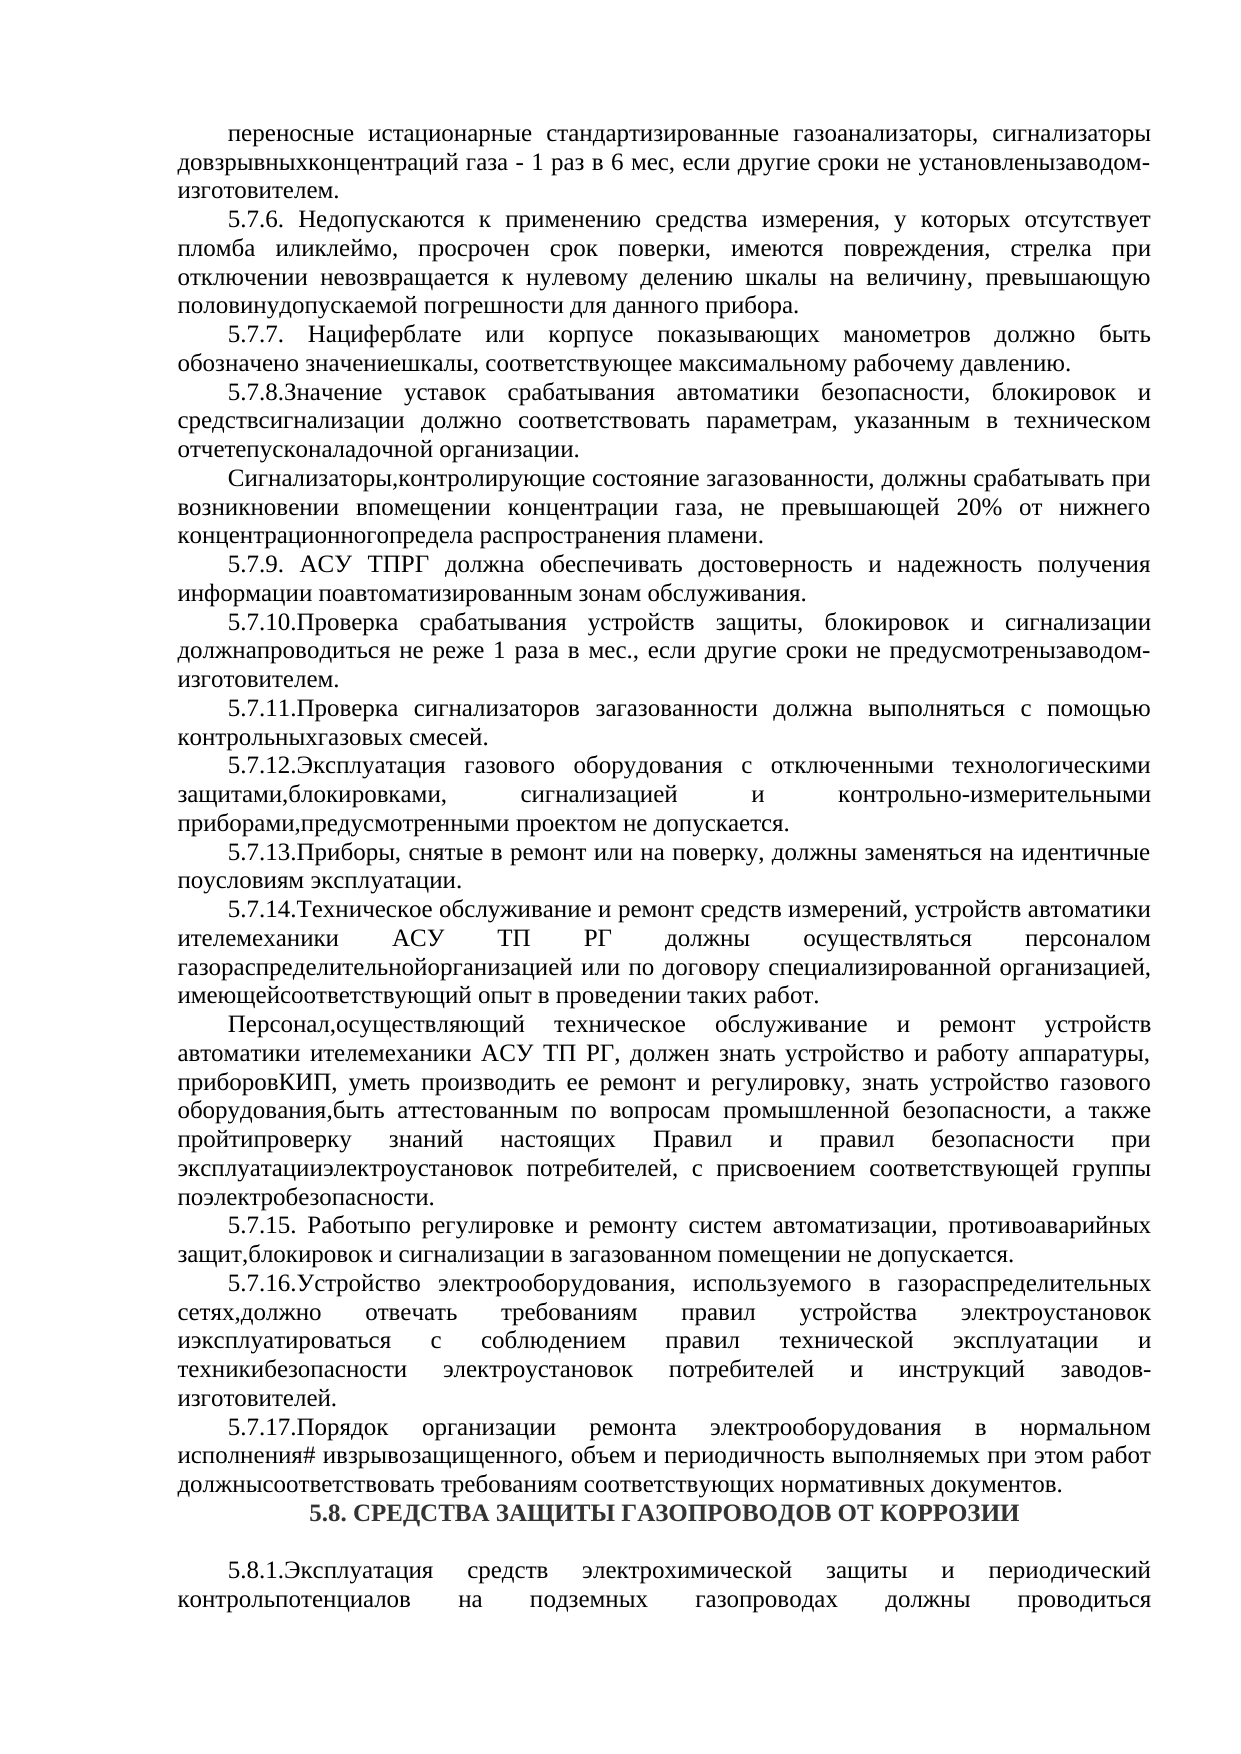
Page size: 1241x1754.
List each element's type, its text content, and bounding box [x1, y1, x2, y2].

text 5.7.6. Недопускаются к применению средства измерения, у которых отсутствует пломба иликлеймо, просрочен срок поверки, имеются повреждения, стрелка при отключении невозвращается к нулевому делению шкалы на величину, превышающую половинудопускаемой погрешности для данного прибора. [177, 204, 1152, 319]
text переносные истационарные стандартизированные газоанализаторы, сигнализаторы довзрывныхконцентраций газа - 1 раз в 6 мес, если другие сроки не установленызаводом-изготовителем. [177, 118, 1152, 204]
text 5.7.14.Техническое обслуживание и ремонт средств измерений, устройств автоматики ителемеханики АСУ ТП РГ должны осуществляться персоналом газораспределительнойорганизацией или по договору специализированной организацией, имеющейсоответствующий опыт в проведении таких работ. [177, 894, 1152, 1009]
text 5.7.9. АСУ ТПРГ должна обеспечивать достоверность и надежность получения информации поавтоматизированным зонам обслуживания. [177, 549, 1152, 607]
text 5.7.15. Работыпо регулировке и ремонту систем автоматизации, противоаварийных защит,блокировок и сигнализации в загазованном помещении не допускается. [177, 1211, 1152, 1268]
text Сигнализаторы,контролирующие состояние загазованности, должны срабатывать при возникновении впомещении концентрации газа, не превышающей 20% от нижнего концентрационногопредела распространения пламени. [177, 463, 1152, 549]
text 5.8. СРЕДСТВА ЗАЩИТЫ ГАЗОПРОВОДОВ ОТ КОРРОЗИИ [177, 1498, 1152, 1527]
text 5.7.13.Приборы, снятые в ремонт или на поверку, должны заменяться на идентичные поусловиям эксплуатации. [177, 837, 1152, 894]
text 5.7.8.Значение уставок срабатывания автоматики безопасности, блокировок и средствсигнализации должно соответствовать параметрам, указанным в техническом отчетепусконаладочной организации. [177, 377, 1152, 463]
text Персонал,осуществляющий техническое обслуживание и ремонт устройств автоматики ителемеханики АСУ ТП РГ, должен знать устройство и работу аппаратуры, приборовКИП, уметь производить ее ремонт и регулировку, знать устройство газового оборудования,быть аттестованным по вопросам промышленной безопасности, а также пройтипроверку знаний настоящих Правил и правил безопасности при эксплуатацииэлектроустановок потребителей, с присвоением соответствующей группы поэлектробезопасности. [177, 1009, 1152, 1211]
text 5.7.17.Порядок организации ремонта электрооборудования в нормальном исполнения# ивзрывозащищенного, объем и периодичность выполняемых при этом работ должнысоответствовать требованиям соответствующих нормативных документов. [177, 1412, 1152, 1498]
text 5.7.11.Проверка сигнализаторов загазованности должна выполняться с помощью контрольныхгазовых смесей. [177, 693, 1152, 751]
text 5.7.10.Проверка срабатывания устройств защиты, блокировок и сигнализации должнапроводиться не реже 1 раза в мес., если другие сроки не предусмотренызаводом-изготовителем. [177, 607, 1152, 693]
text 5.7.16.Устройство электрооборудования, используемого в газораспределительных сетях,должно отвечать требованиям правил устройства электроустановок иэксплуатироваться с соблюдением правил технической эксплуатации и техникибезопасности электроустановок потребителей и инструкций заводов-изготовителей. [177, 1268, 1152, 1412]
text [177, 1556, 1152, 1613]
text 5.7.12.Эксплуатация газового оборудования с отключенными технологическими защитами,блокировками, сигнализацией и контрольно-измерительными приборами,предусмотренными проектом не допускается. [177, 751, 1152, 837]
text 5.7.7. Нациферблате или корпусе показывающих манометров должно быть обозначено значениешкалы, соответствующее максимальному рабочему давлению. [177, 319, 1152, 377]
